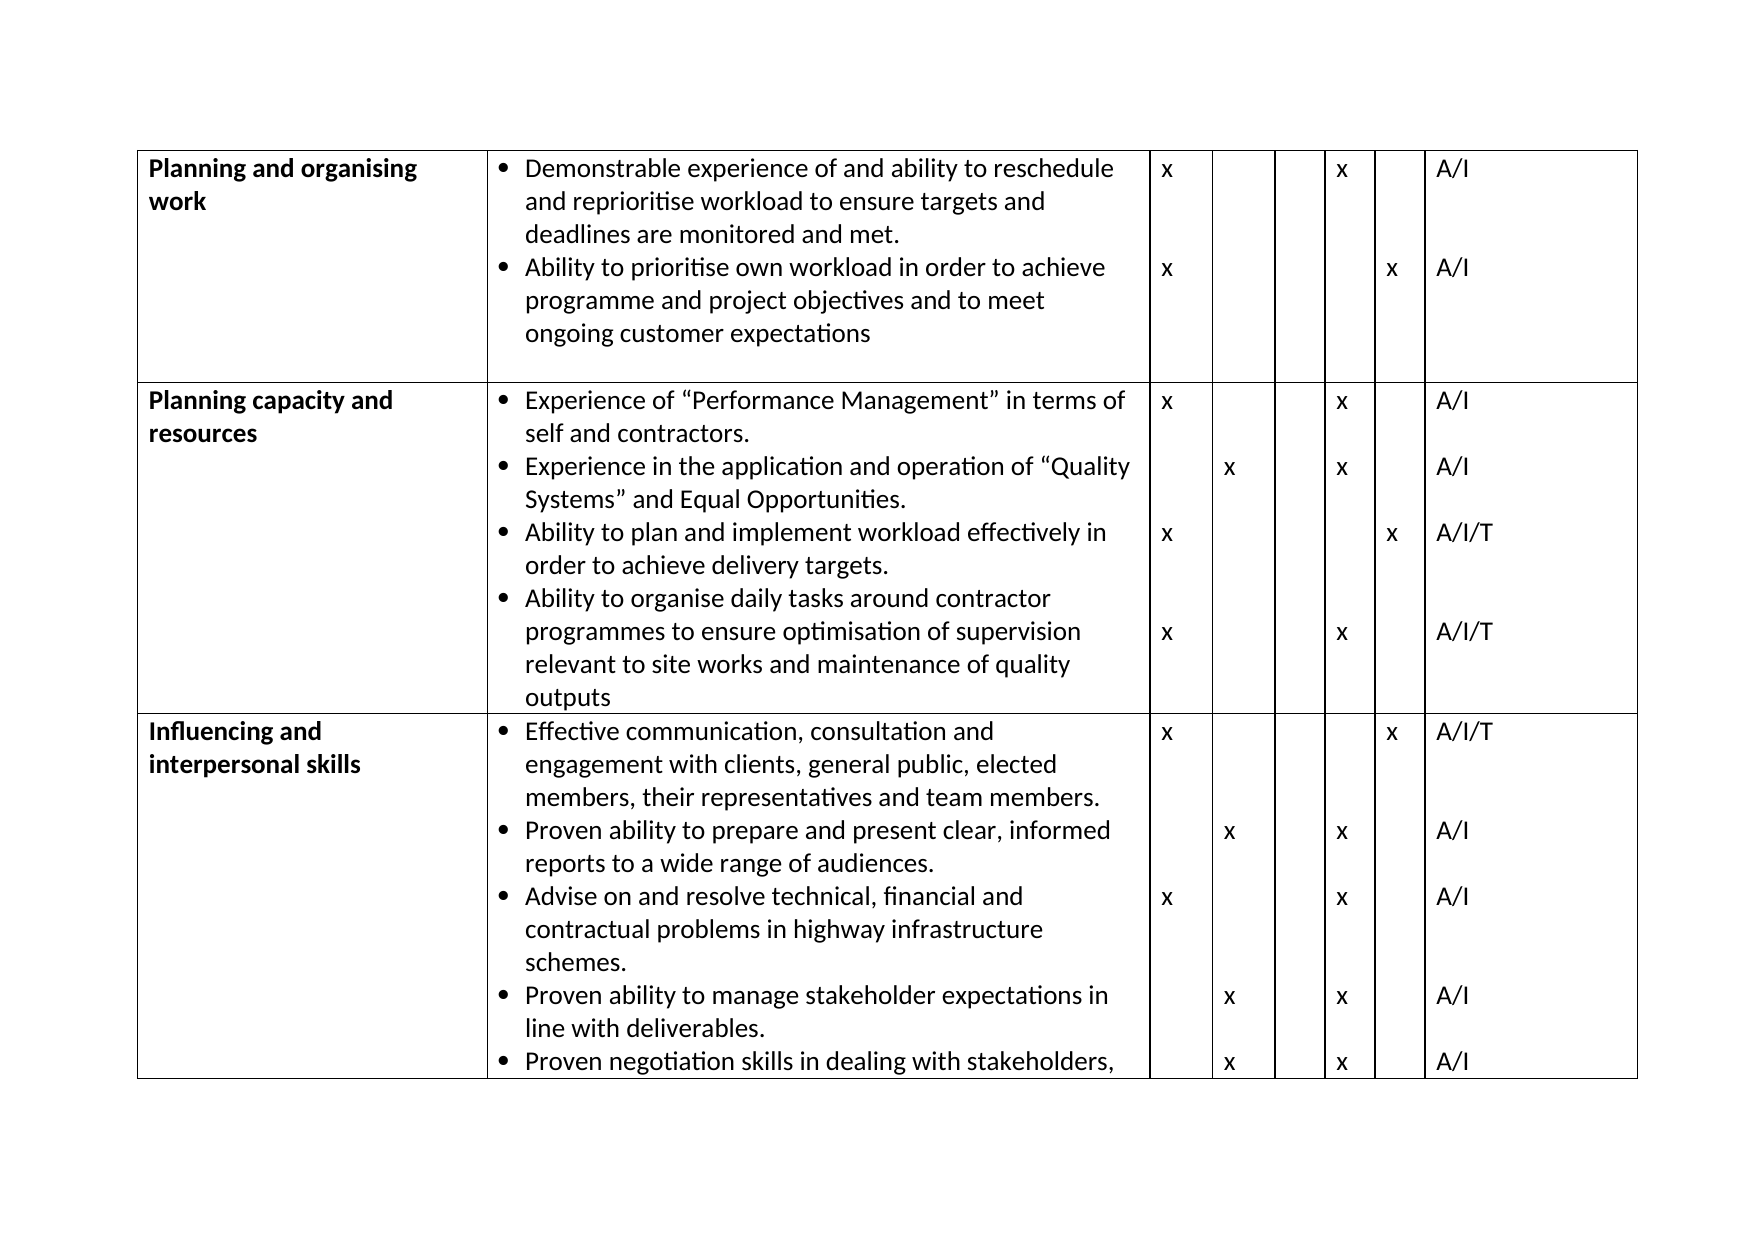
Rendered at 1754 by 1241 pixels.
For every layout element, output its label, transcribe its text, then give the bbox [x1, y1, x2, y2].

table_cell x x x x [1326, 714, 1374, 1077]
table_cell [1213, 151, 1274, 382]
table_cell Experience of “Performance Management” in terms of self and contractors. Experience in the application and operation of “Quality Systems” and Equal Opportunities. Ability to plan and implement workload effectively in order to achieve delivery targets. Ability to organise daily tasks around contractor programmes to ensure optimisation of supervision relevant to site works and maintenance of quality outputs [488, 383, 1149, 713]
table_cell [1276, 151, 1324, 382]
table_cell Demonstrable experience of and ability to reschedule and reprioritise workload to ensure targets and deadlines are monitored and met. Ability to prioritise own workload in order to achieve programme and project objectives and to meet ongoing customer expectations [488, 151, 1149, 382]
table_cell [1276, 714, 1324, 1077]
table_cell Planning and organising work [138, 151, 487, 382]
table_cell x x [1151, 151, 1212, 382]
table_cell [1276, 383, 1324, 713]
table_cell x x x [1326, 383, 1374, 713]
table_cell x [1376, 383, 1424, 713]
table_cell x [1213, 383, 1274, 713]
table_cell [138, 714, 487, 1077]
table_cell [1426, 714, 1637, 1077]
table_cell x x x [1151, 383, 1212, 713]
table_cell Planning capacity and resources [138, 383, 487, 713]
table_cell x [1376, 151, 1424, 382]
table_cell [488, 714, 1149, 1077]
table_cell x [1376, 714, 1424, 1077]
table_cell A/I A/I A/I/T A/I/T [1426, 383, 1637, 713]
table_cell A/I A/I [1426, 151, 1637, 382]
table_cell x x [1151, 714, 1212, 1077]
table_cell x x x [1213, 714, 1274, 1077]
table_cell x [1326, 151, 1374, 382]
